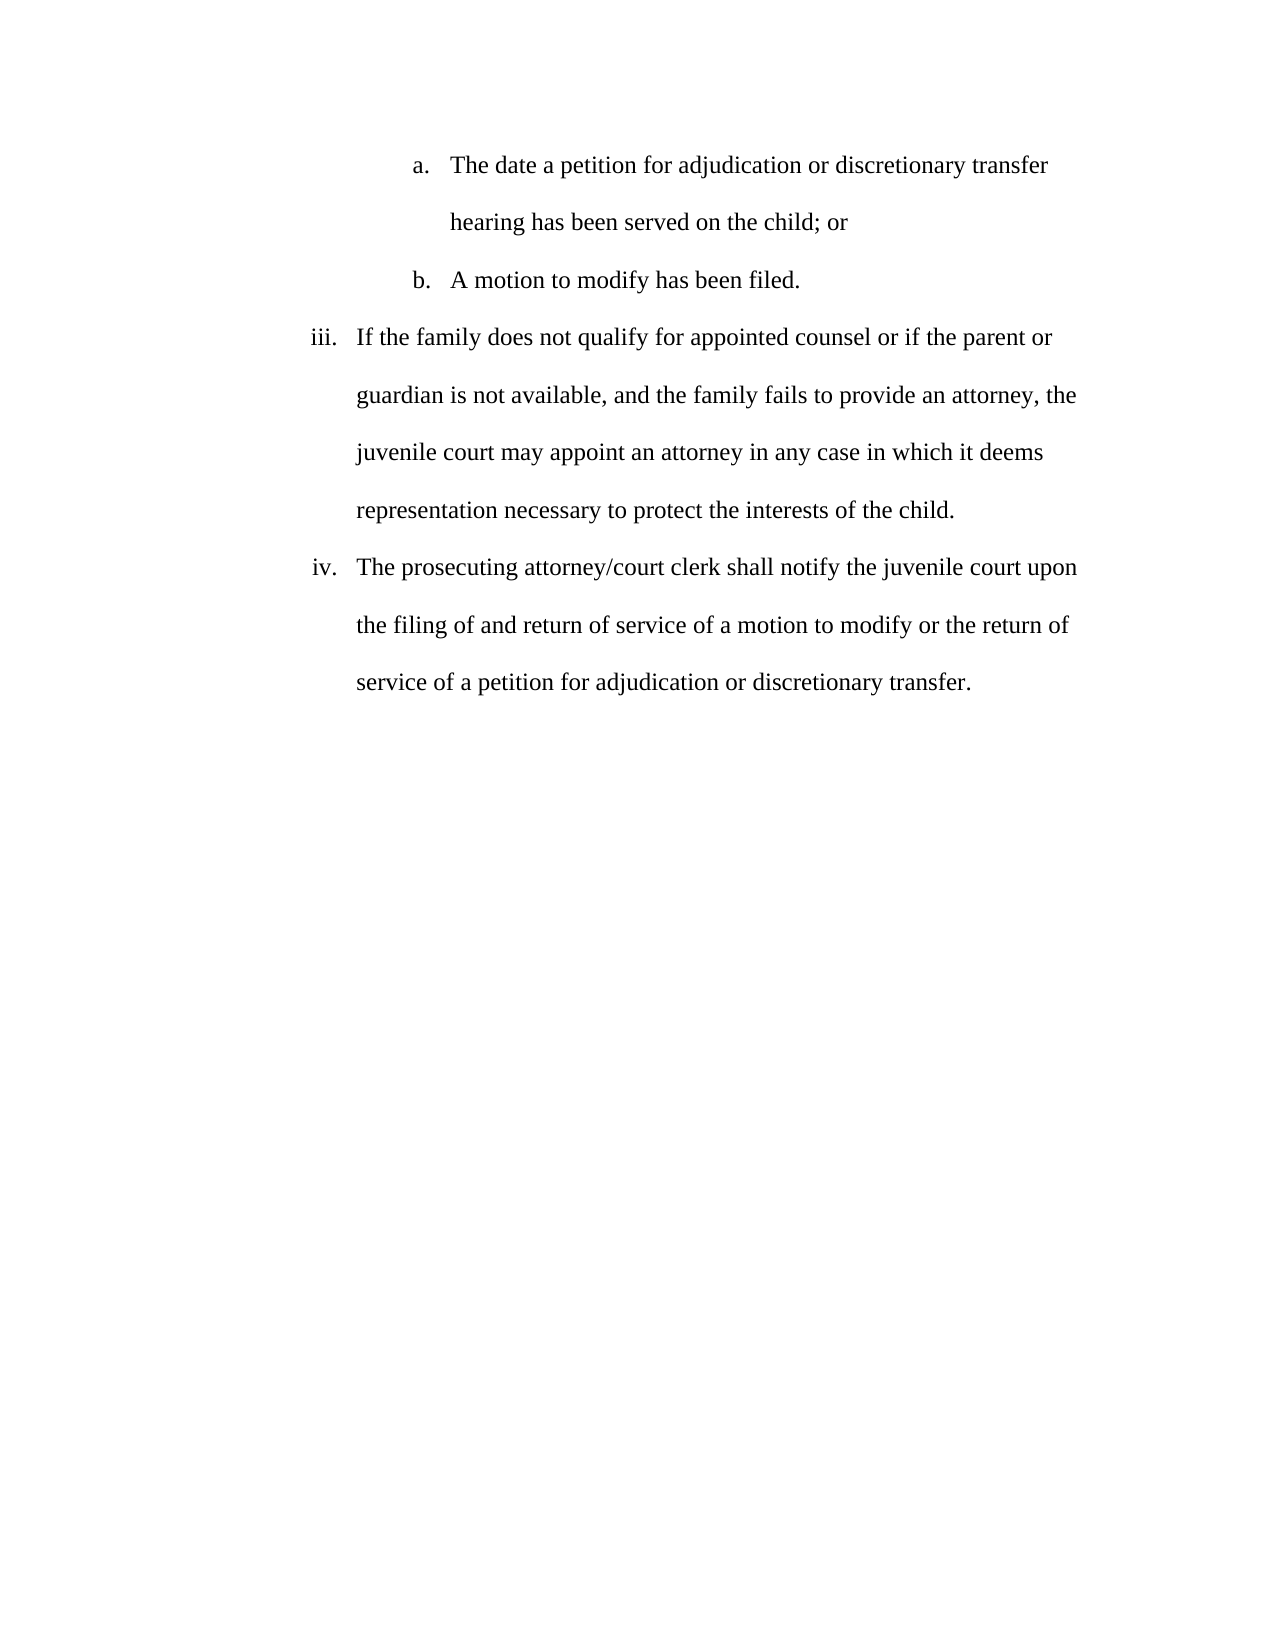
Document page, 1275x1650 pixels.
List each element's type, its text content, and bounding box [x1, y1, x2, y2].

list A motion to modify has been filed. [412, 265, 1087, 294]
list The date a petition for adjudication or discretionary transfer hearing has been served on the child; or [412, 150, 1087, 236]
list If the family does not qualify for appointed counsel or if the parent or guardian is not available, and the family fails to provide an attorney, the juvenile court may appoint an attorney in any case in which it deems representation necessary to protect the interests of the child. [337, 322, 1087, 524]
list The prosecuting attorney/court clerk shall notify the juvenile court upon the filing of and return of service of a motion to modify or the return of service of a petition for adjudication or discretionary transfer. [337, 552, 1087, 696]
